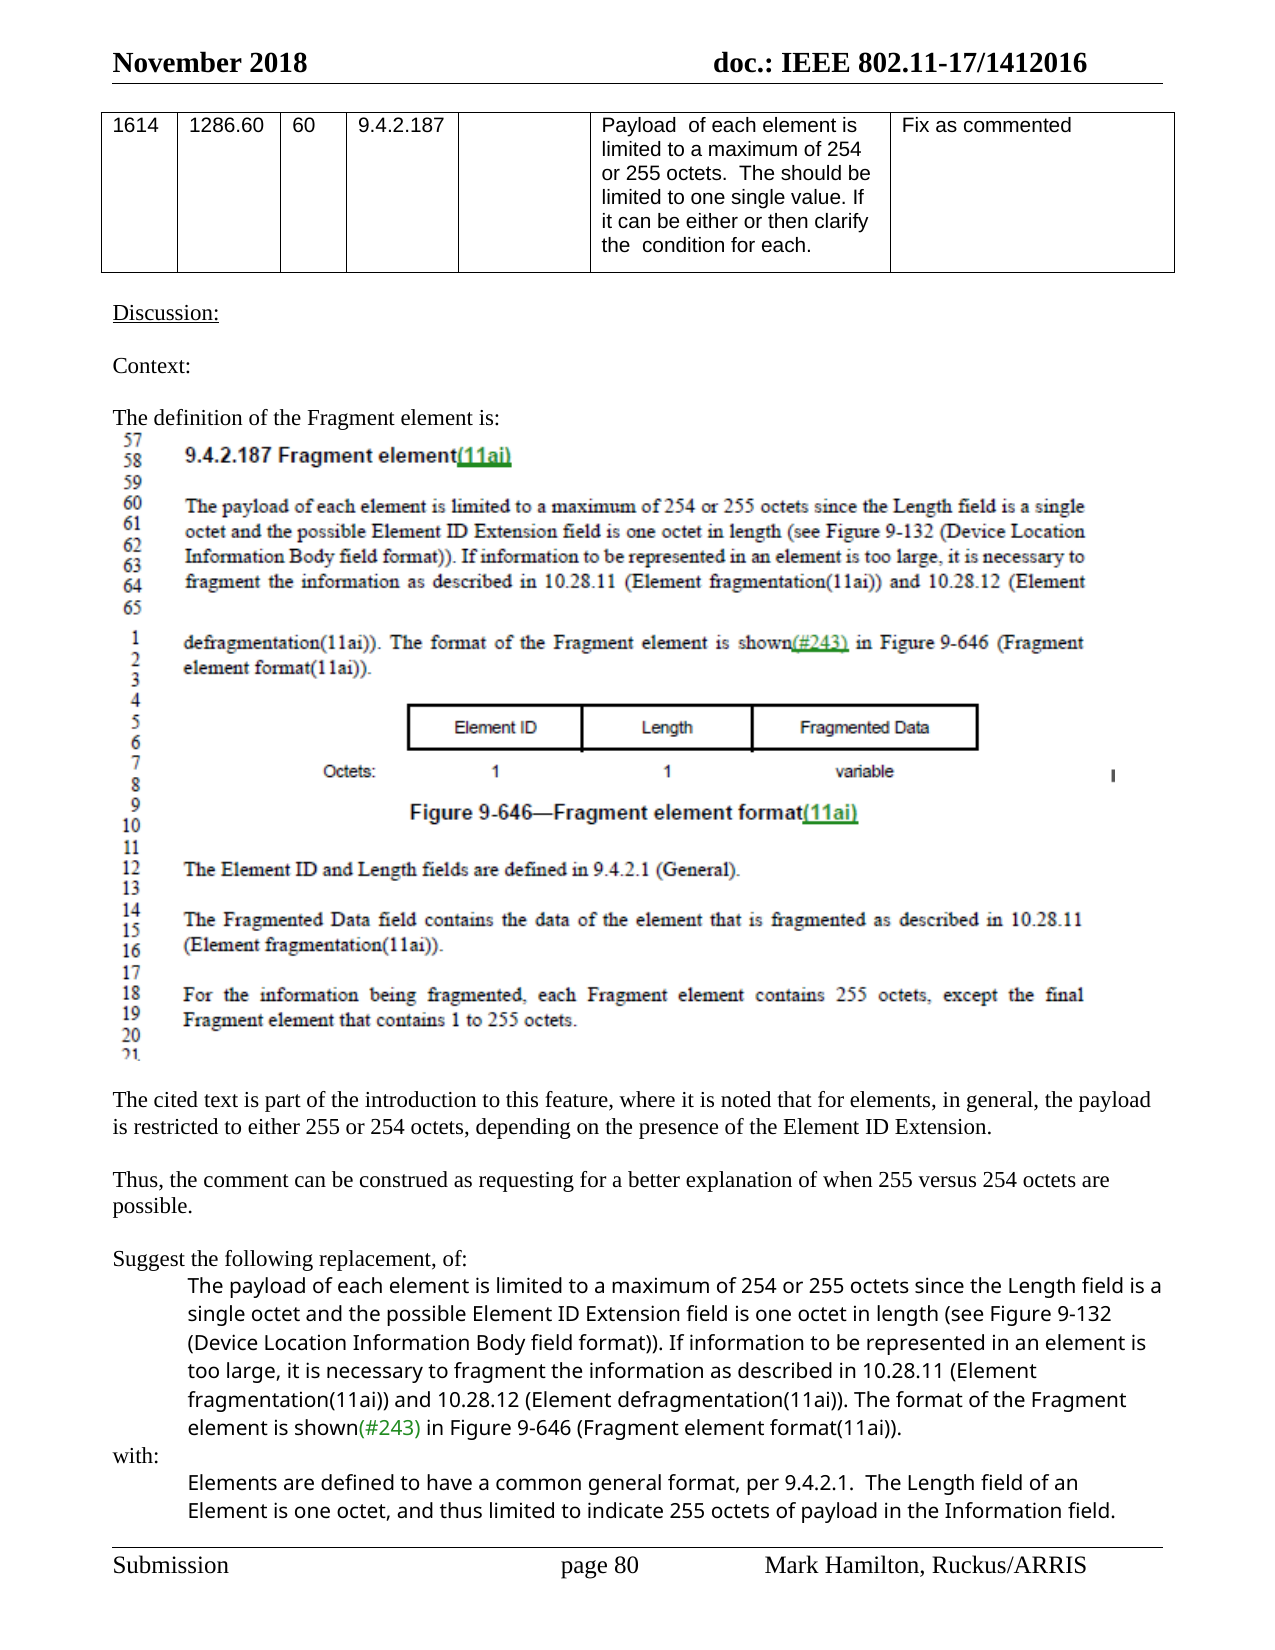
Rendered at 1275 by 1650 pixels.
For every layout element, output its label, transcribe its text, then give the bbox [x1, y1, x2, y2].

table_header Fix as commented [891, 113, 1174, 272]
text The definition of the Fragment element is: [112, 404, 1163, 431]
picture [112, 430, 1115, 1061]
text Suggest the following replacement, of: [112, 1245, 1163, 1271]
table_header 9.4.2.187 [347, 113, 458, 272]
table_header [459, 113, 590, 272]
table_header 60 [281, 113, 346, 272]
text Discussion: [112, 299, 1163, 325]
text with: [112, 1442, 1163, 1468]
text The payload of each element is limited to a maximum of 254 or 255 octets since the Length field is a single octet and the possible Element ID Extension field is one octet in length (see Figure 9-132 (Device Location Information Body field format)). If information to be represented in an element is too large, it is necessary to fragment the information as described in 10.28.11 (Element fragmentation(11ai)) and 10.28.12 (Element defragmentation(11ai)). The format of the Fragment element is shown(#243) in Figure 9-646 (Fragment element format(11ai)). [187, 1271, 1163, 1442]
text Thus, the comment can be construed as requesting for a better explanation of when 255 versus 254 octets are possible. [112, 1166, 1163, 1218]
table_header Payload of each element is limited to a maximum of 254 or 255 octets. The should be limited to one single value. If it can be either or then clarify the condition for each. [591, 113, 890, 272]
text The cited text is part of the introduction to this feature, where it is noted that for elements, in general, the payload is restricted to either 255 or 254 octets, depending on the presence of the Element ID Extension. [112, 1087, 1163, 1139]
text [187, 1468, 1163, 1525]
table_header 1286.60 [178, 113, 280, 272]
text Context: [112, 352, 1163, 378]
table_header 1614 [102, 113, 177, 272]
